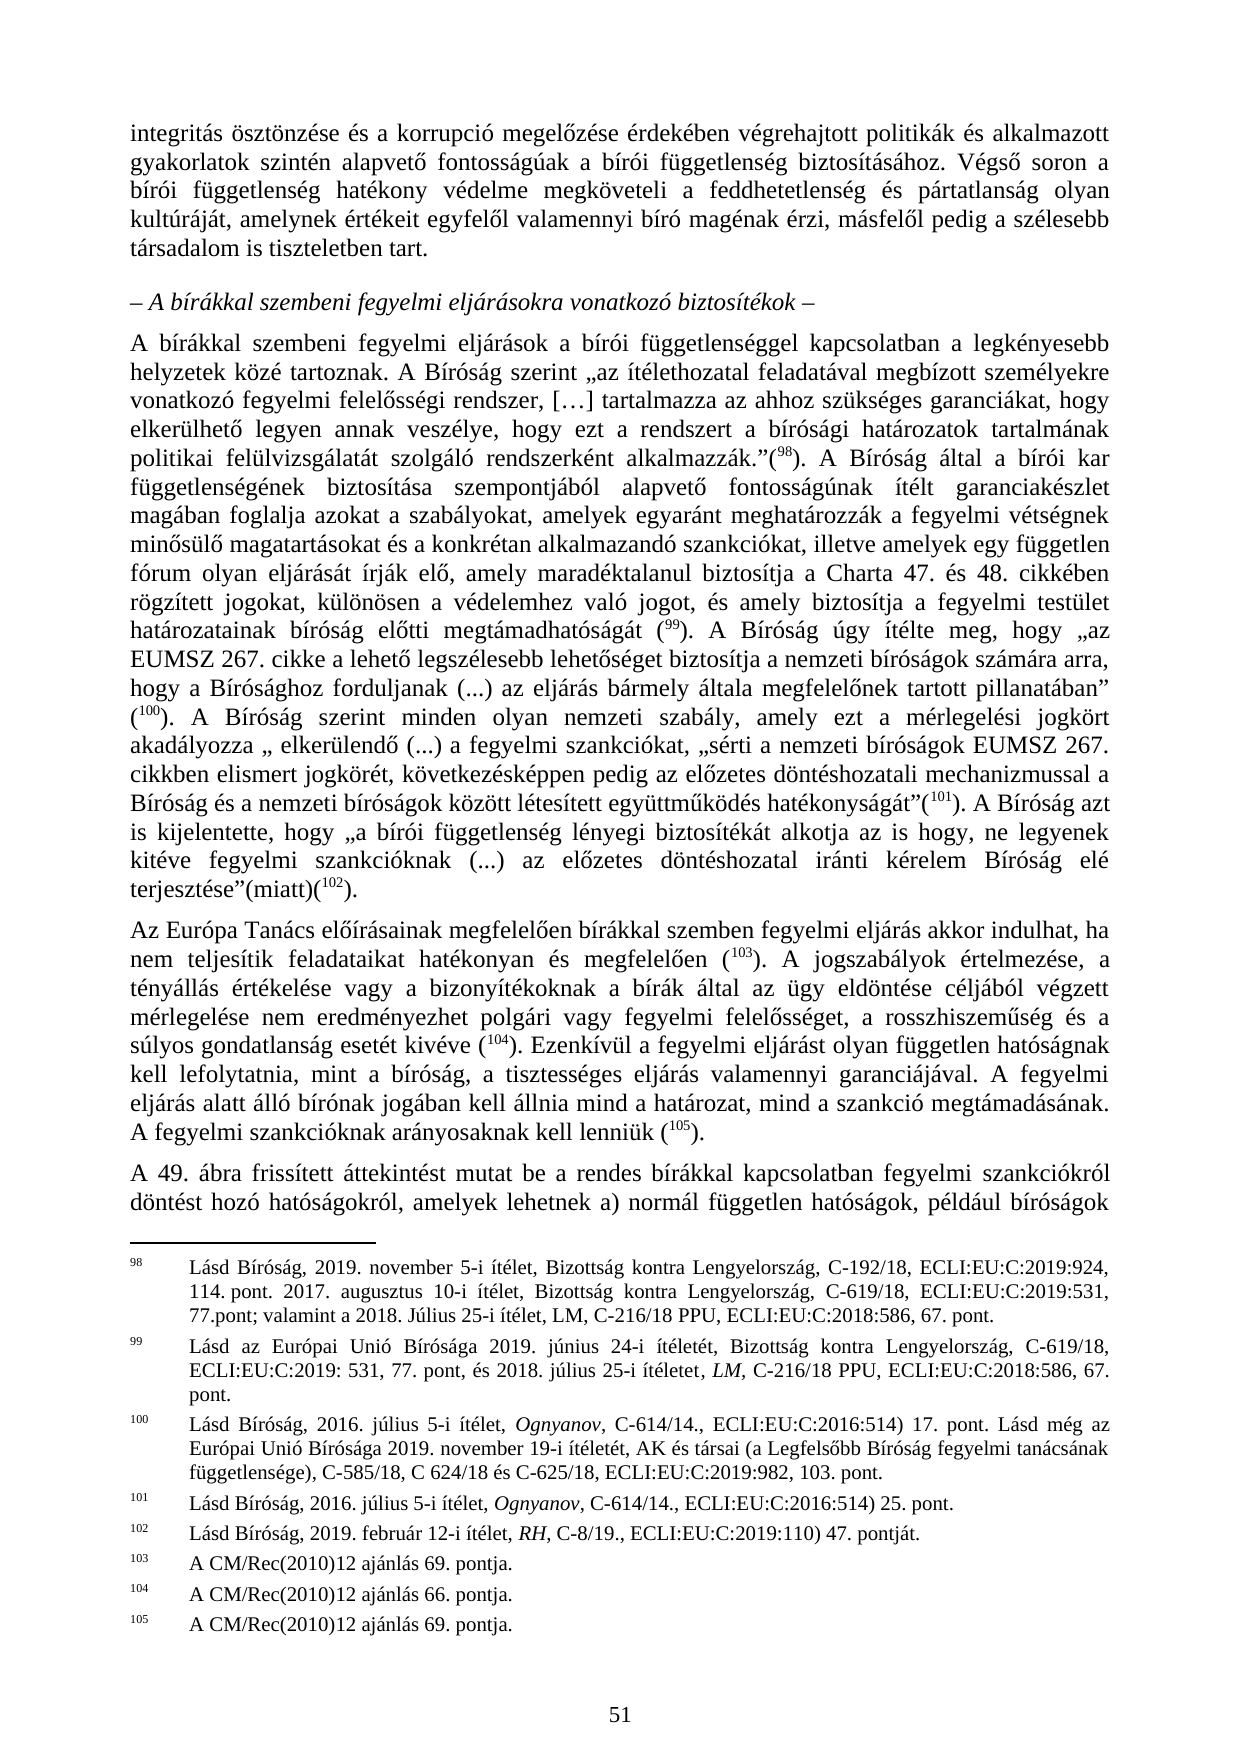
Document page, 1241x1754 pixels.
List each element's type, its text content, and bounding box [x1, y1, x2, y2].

text – A bírákkal szembeni fegyelmi eljárásokra vonatkozó biztosítékok – [130, 287, 1110, 316]
text A 49. ábra frissített áttekintést mutat be a rendes bírákkal kapcsolatban fegyelmi szankciókról döntést hozó hatóságokról, amelyek lehetnek a) normál független hatóságok, például bíróságok (Legfelsőbb Bíróság, Közigazgatási Bíróság vagy bíróság elnöke) vagy az igazságszolgáltatási tanácsok, vagy b) más hatóságok, amelyek tagjait az igazságszolgáltatási tanács, bírák vagy a végrehajtó hatalmi ág konkrétan kinevezi. [130, 1158, 1110, 1216]
text Az Európa Tanács előírásainak megfelelően bírákkal szemben fegyelmi eljárás akkor indulhat, ha nem teljesítik feladataikat hatékonyan és megfelelően (). A jogszabályok értelmezése, a tényállás értékelése vagy a bizonyítékoknak a bírák által az ügy eldöntése céljából végzett mérlegelése nem eredményezhet polgári vagy fegyelmi felelősséget, a rosszhiszeműség és a súlyos gondatlanság esetét kivéve (). Ezenkívül a fegyelmi eljárást olyan független hatóságnak kell lefolytatnia, mint a bíróság, a tisztességes eljárás valamennyi garanciájával. A fegyelmi eljárás alatt álló bírónak jogában kell állnia mind a határozat, mind a szankció megtámadásának. A fegyelmi szankcióknak arányosaknak kell lenniük (). [130, 916, 1110, 1146]
text A bírákkal szembeni fegyelmi eljárások a bírói függetlenséggel kapcsolatban a legkényesebb helyzetek közé tartoznak. A Bíróság szerint „az ítélethozatal feladatával megbízott személyekre vonatkozó fegyelmi felelősségi rendszer, […] tartalmazza az ahhoz szükséges garanciákat, hogy elkerülhető legyen annak veszélye, hogy ezt a rendszert a bírósági határozatok tartalmának politikai felülvizsgálatát szolgáló rendszerként alkalmazzák.”(). A Bíróság által a bírói kar függetlenségének biztosítása szempontjából alapvető fontosságúnak ítélt garanciakészlet magában foglalja azokat a szabályokat, amelyek egyaránt meghatározzák a fegyelmi vétségnek minősülő magatartásokat és a konkrétan alkalmazandó szankciókat, illetve amelyek egy független fórum olyan eljárását írják elő, amely maradéktalanul biztosítja a Charta 47. és 48. cikkében rögzített jogokat, különösen a védelemhez való jogot, és amely biztosítja a fegyelmi testület határozatainak bíróság előtti megtámadhatóságát (). A Bíróság úgy ítélte meg, hogy „az EUMSZ 267. cikke a lehető legszélesebb lehetőséget biztosítja a nemzeti bíróságok számára arra, hogy a Bírósághoz forduljanak (...) az eljárás bármely általa megfelelőnek tartott pillanatában” (). A Bíróság szerint minden olyan nemzeti szabály, amely ezt a mérlegelési jogkört akadályozza „ elkerülendő (...) a fegyelmi szankciókat, „sérti a nemzeti bíróságok EUMSZ 267. cikkben elismert jogkörét, következésképpen pedig az előzetes döntéshozatali mechanizmussal a Bíróság és a nemzeti bíróságok között létesített együttműködés hatékonyságát”(). A Bíróság azt is kijelentette, hogy „a bírói függetlenség lényegi biztosítékát alkotja az is hogy, ne legyenek kitéve fegyelmi szankcióknak (...) az előzetes döntéshozatal iránti kérelem Bíróság elé terjesztése”(miatt)(). [130, 328, 1110, 903]
text Az eredménytáblában ismertetett adatok nem nyújtanak értékelést vagy mennyiségi adatokat a biztosítékok hatékonyságáról. Nem céljuk, hogy tükrözzék a biztosítékok összetettségét és részleteit. Önmagában a több biztosíték rendelkezésre állása nem biztosítja az igazságszolgáltatási rendszer hatékonyságát. Azt is meg kell jegyezni, hogy a bírói karon belül az integritás ösztönzése és a korrupció megelőzése érdekében végrehajtott politikák és alkalmazott gyakorlatok szintén alapvető fontosságúak a bírói függetlenség biztosításához. Végső soron a bírói függetlenség hatékony védelme megköveteli a feddhetetlenség és pártatlanság olyan kultúráját, amelynek értékeit egyfelől valamennyi bíró magénak érzi, másfelől pedig a szélesebb társadalom is tiszteletben tart. [130, 118, 1110, 262]
